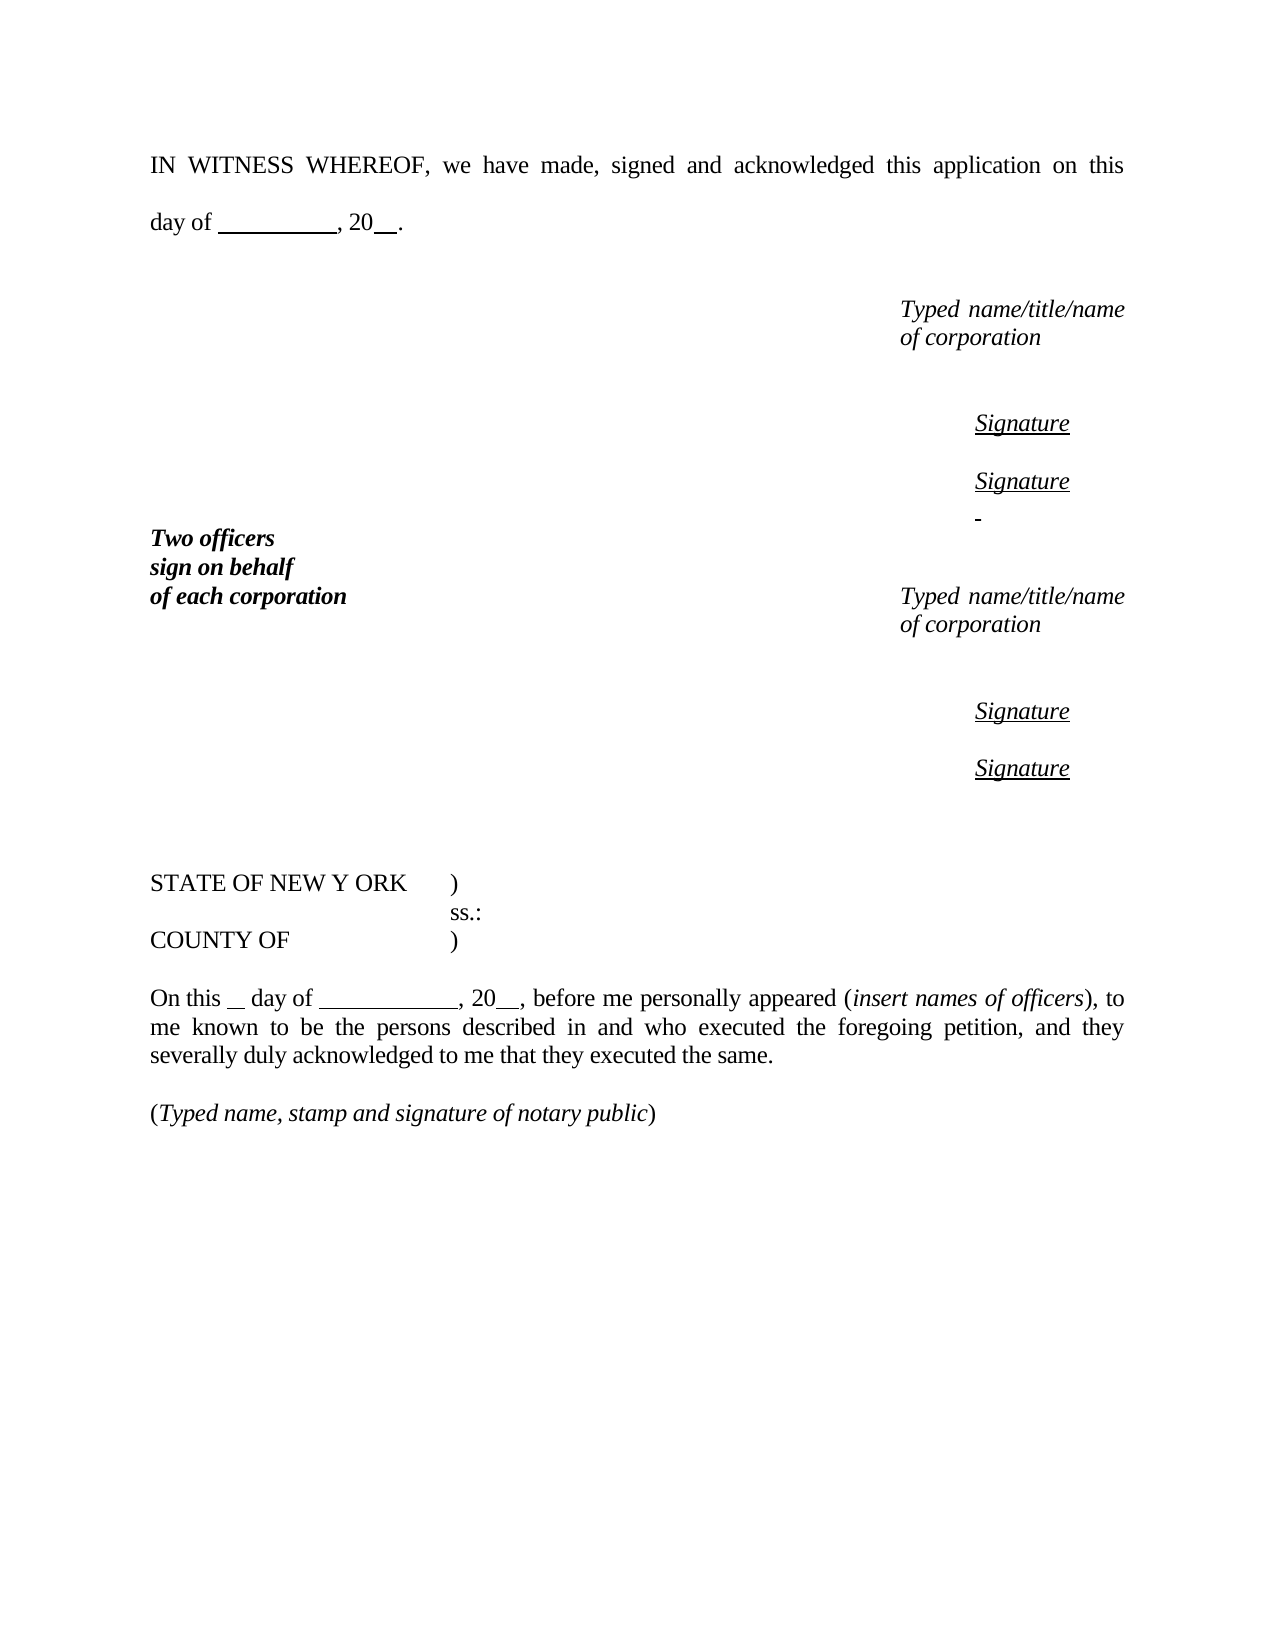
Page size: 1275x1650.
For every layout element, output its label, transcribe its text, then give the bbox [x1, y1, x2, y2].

text of each corporation Typed name/title/name of corporation [150, 581, 1125, 667]
text ss.: [150, 897, 1125, 925]
text On this day of , 20 , before me personally appeared (insert names of officers), to me known to be the persons described in and who executed the foregoing petition, and they severally duly acknowledged to me that they executed the same. [150, 983, 1125, 1069]
text STATE OF NEW Y ORK ) [150, 868, 1125, 897]
text sign on behalf [150, 552, 1125, 581]
text (Typed name, stamp and signature of notary public) [150, 1098, 1125, 1127]
text COUNTY OF ) [150, 925, 1125, 954]
text Two officers [150, 523, 1125, 552]
text IN WITNESS WHEREOF, we have made, signed and acknowledged this application on this day of , 20 . [150, 150, 1125, 236]
text Signature Signature [150, 696, 1125, 782]
text Signature Signature [150, 380, 1125, 523]
text Typed name/title/name of corporation [150, 294, 1125, 380]
